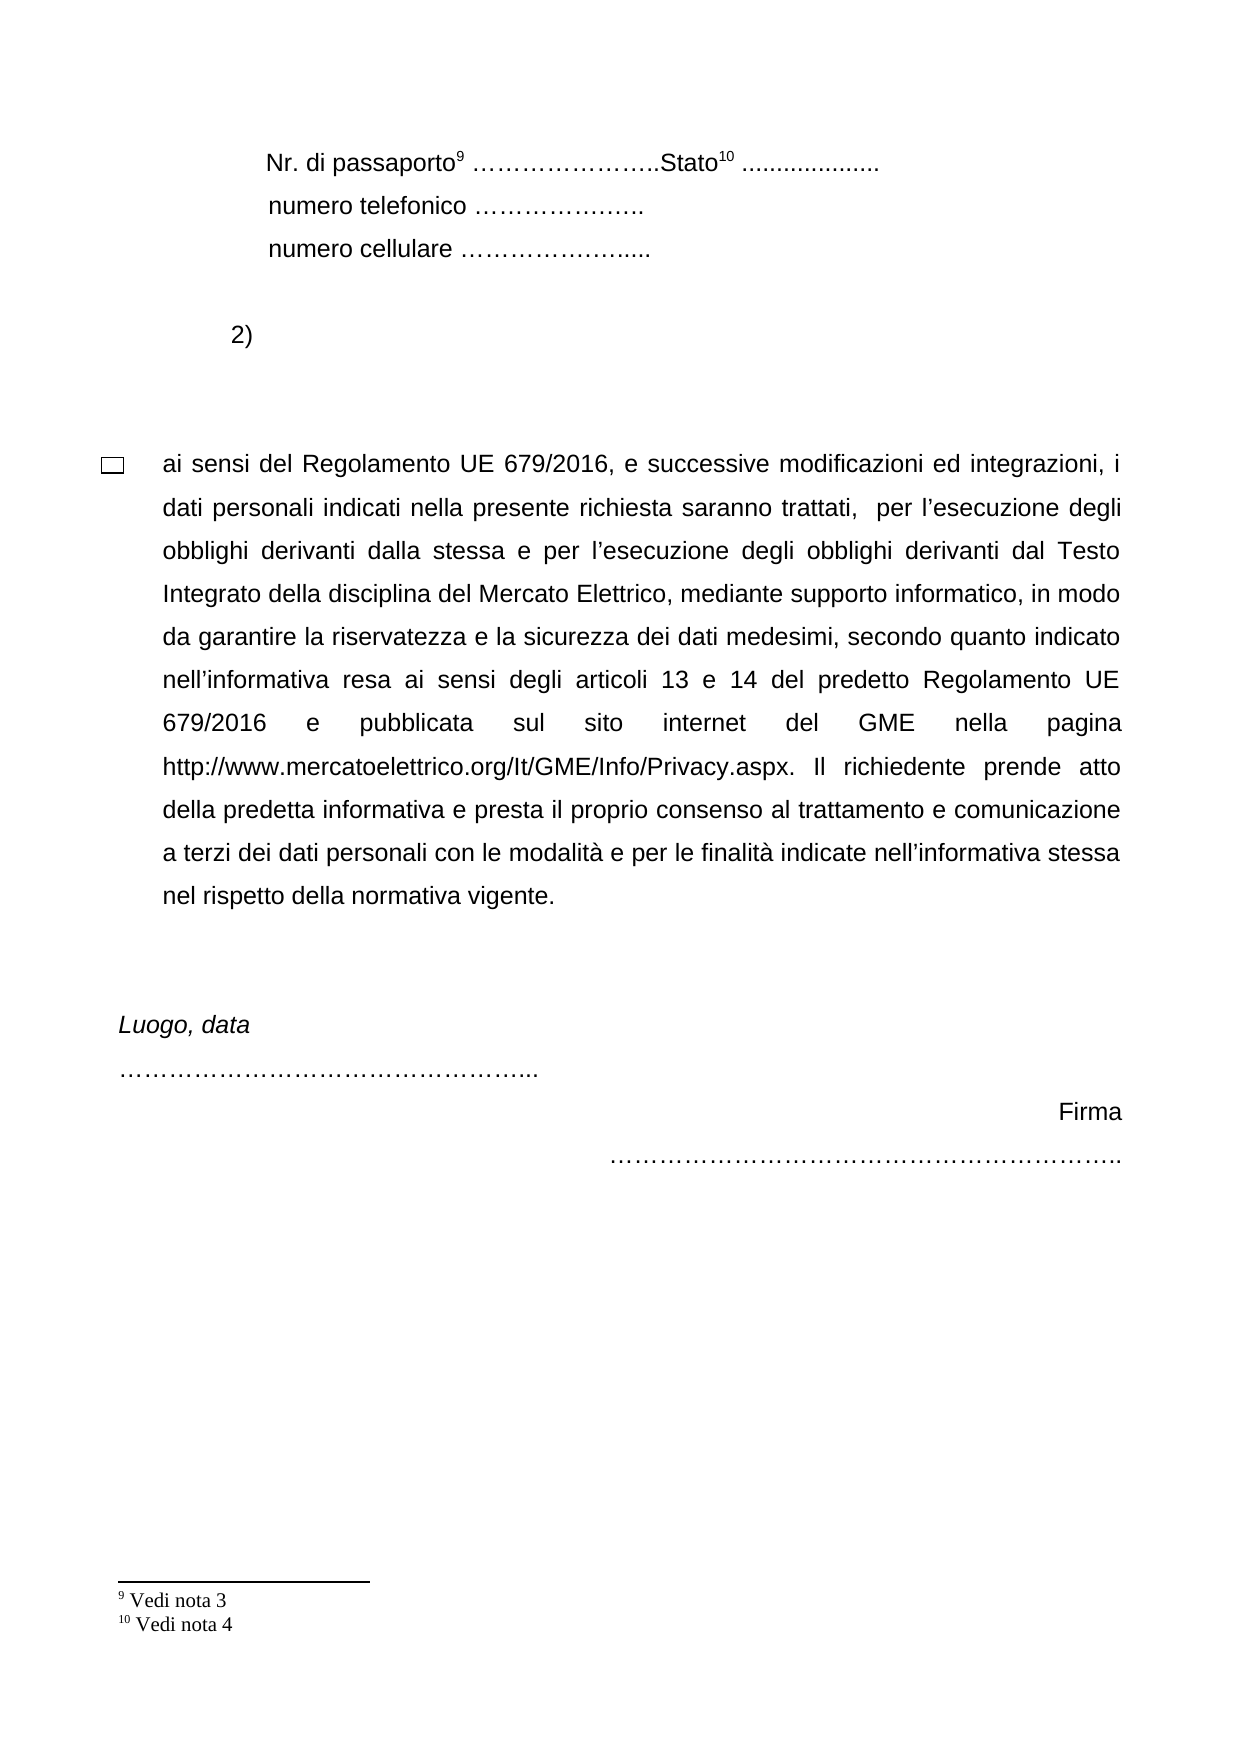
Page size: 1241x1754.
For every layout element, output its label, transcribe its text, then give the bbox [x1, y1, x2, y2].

text numero cellulare …………….…..... [268, 234, 1122, 263]
text Nr. di passaporto …………………..Stato .................... [192, 148, 1122, 176]
text …………………………………………... [118, 1054, 1122, 1082]
text Firma [118, 1097, 1122, 1126]
text numero telefonico …………….….. [268, 191, 1122, 219]
text Luogo, data [118, 1011, 1122, 1039]
text …………………………………………………….. [118, 1140, 1122, 1169]
text ai sensi del Regolamento UE 679/2016, e successive modificazioni ed integrazioni, i dati personali indicati nella presente richiesta saranno trattati, per l’esecuzione degli obblighi derivanti dalla stessa e per l’esecuzione degli obblighi derivanti dal Testo Integrato della disciplina del Mercato Elettrico, mediante supporto informatico, in modo da garantire la riservatezza e la sicurezza dei dati medesimi, secondo quanto indicato nell’informativa resa ai sensi degli articoli 13 e 14 del predetto Regolamento UE 679/2016 e pubblicata sul sito internet del GME nella pagina http://www.mercatoelettrico.org/It/GME/Info/Privacy.aspx. Il richiedente prende atto della predetta informativa e presta il proprio consenso al trattamento e comunicazione a terzi dei dati personali con le modalità e per le finalità indicate nell’informativa stessa nel rispetto della normativa vigente. [162, 449, 1122, 910]
